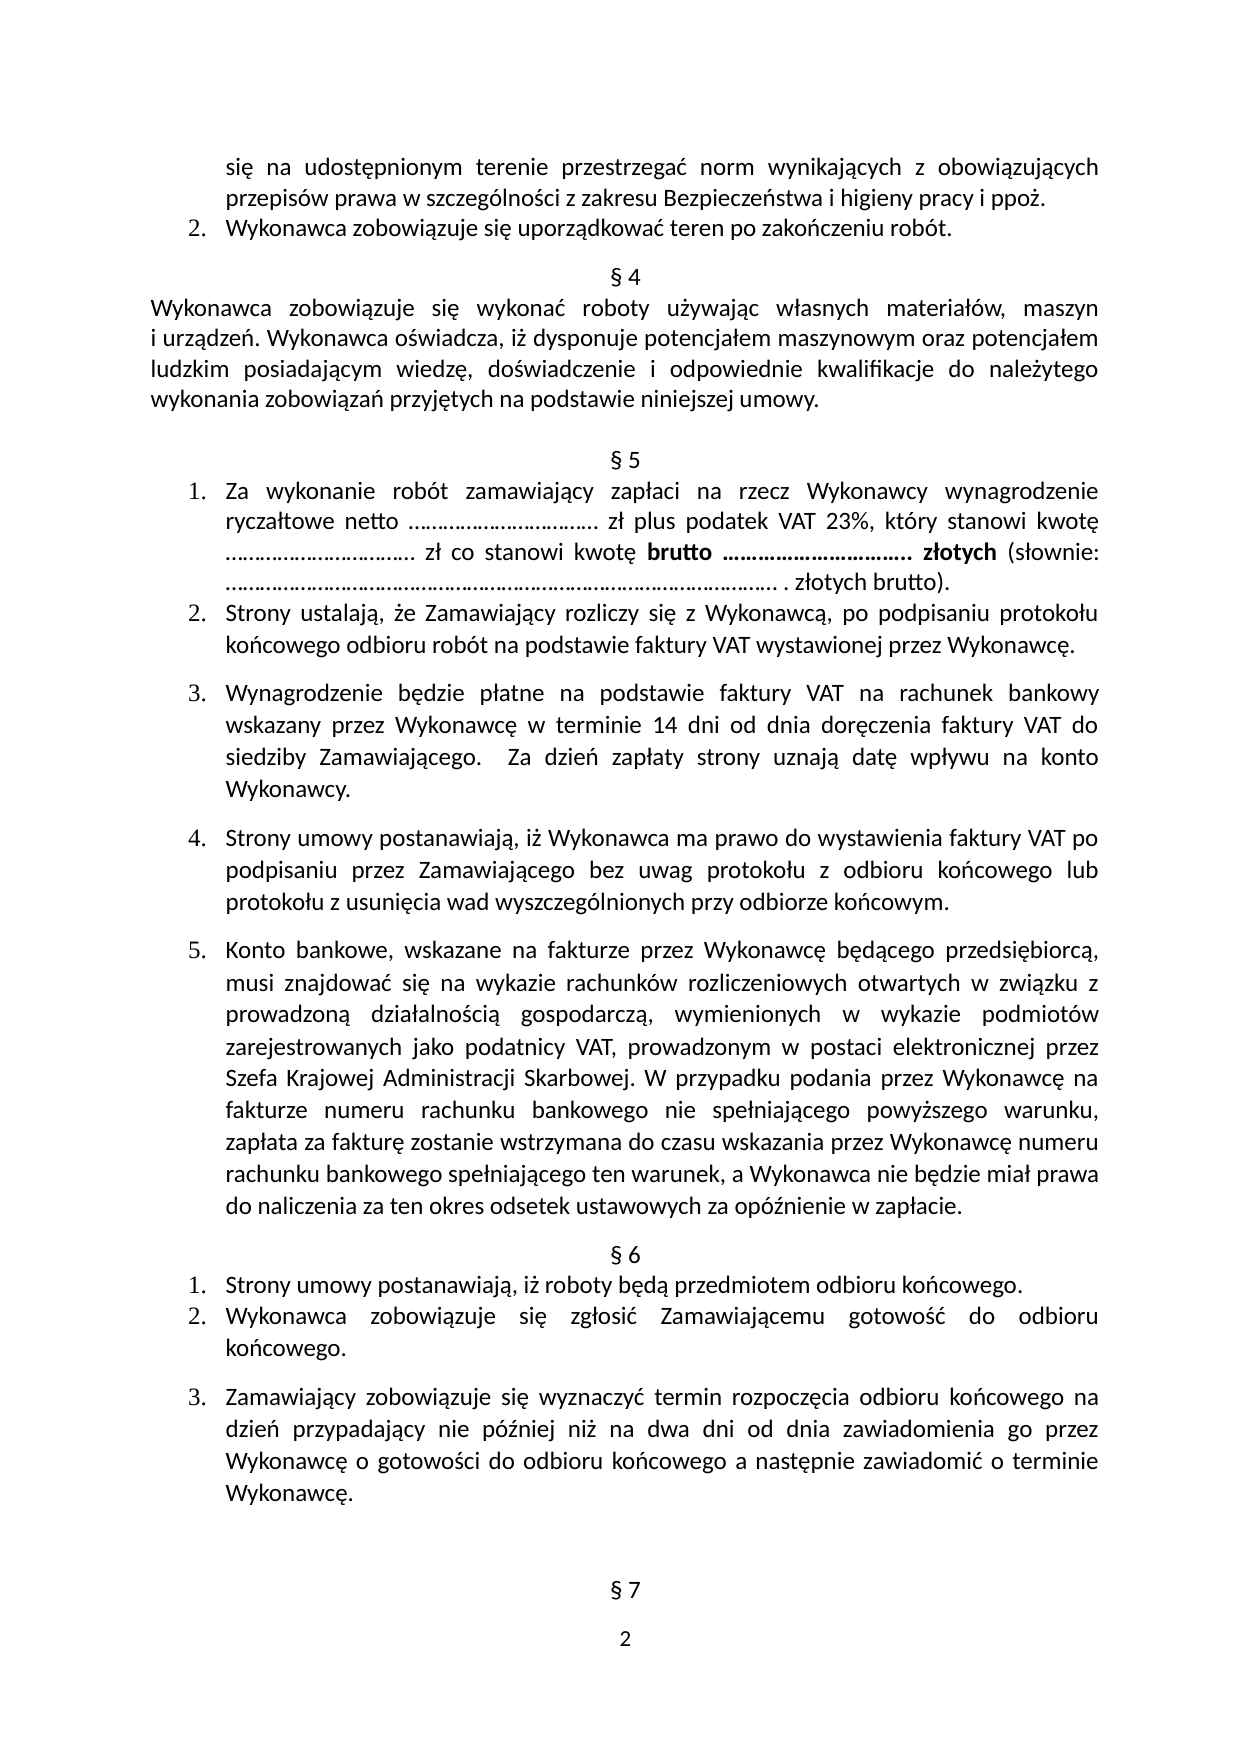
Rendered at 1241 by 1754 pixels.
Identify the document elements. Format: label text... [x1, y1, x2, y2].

list Konto bankowe, wskazane na fakturze przez Wykonawcę będącego przedsiębiorcą, musi znajdować się na wykazie rachunków rozliczeniowych otwartych w związku z prowadzoną działalnością gospodarczą, wymienionych w wykazie podmiotów zarejestrowanych jako podatnicy VAT, prowadzonym w postaci elektronicznej przez Szefa Krajowej Administracji Skarbowej. W przypadku podania przez Wykonawcę na fakturze numeru rachunku bankowego nie spełniającego powyższego warunku, zapłata za fakturę zostanie wstrzymana do czasu wskazania przez Wykonawcę numeru rachunku bankowego spełniającego ten warunek, a Wykonawca nie będzie miał prawa do naliczenia za ten okres odsetek ustawowych za opóźnienie w zapłacie. [188, 935, 1100, 1221]
list Strony umowy postanawiają, iż roboty będą przedmiotem odbioru końcowego. [188, 1270, 1100, 1300]
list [188, 151, 1100, 212]
list Wynagrodzenie będzie płatne na podstawie faktury VAT na rachunek bankowy wskazany przez Wykonawcę w terminie 14 dni od dnia doręczenia faktury VAT do siedziby Zamawiającego. Za dzień zapłaty strony uznają datę wpływu na konto Wykonawcy. [188, 677, 1100, 804]
list Strony ustalają, że Zamawiający rozliczy się z Wykonawcą, po podpisaniu protokołu końcowego odbioru robót na podstawie faktury VAT wystawionej przez Wykonawcę. [188, 597, 1100, 659]
text § 4 [150, 261, 1100, 292]
text § 7 [150, 1574, 1100, 1604]
list Wykonawca zobowiązuje się zgłosić Zamawiającemu gotowość do odbioru końcowego. [188, 1300, 1100, 1363]
list Za wykonanie robót zamawiający zapłaci na rzecz Wykonawcy wynagrodzenie ryczałtowe netto …………………………… zł plus podatek VAT 23%, który stanowi kwotę …………………………… zł co stanowi kwotę brutto ………………………….. złotych (słownie: …………………………………………………………………………………… . złotych brutto). [188, 475, 1100, 597]
text § 6 [150, 1239, 1100, 1270]
text Wykonawca zobowiązuje się wykonać roboty używając własnych materiałów, maszyn i urządzeń. Wykonawca oświadcza, iż dysponuje potencjałem maszynowym oraz potencjałem ludzkim posiadającym wiedzę, doświadczenie i odpowiednie kwalifikacje do należytego wykonania zobowiązań przyjętych na podstawie niniejszej umowy. [150, 292, 1100, 414]
text § 5 [150, 444, 1100, 475]
list Strony umowy postanawiają, iż Wykonawca ma prawo do wystawienia faktury VAT po podpisaniu przez Zamawiającego bez uwag protokołu z odbioru końcowego lub protokołu z usunięcia wad wyszczególnionych przy odbiorze końcowym. [188, 822, 1100, 917]
list Wykonawca zobowiązuje się uporządkować teren po zakończeniu robót. [188, 212, 1100, 243]
list Zamawiający zobowiązuje się wyznaczyć termin rozpoczęcia odbioru końcowego na dzień przypadający nie później niż na dwa dni od dnia zawiadomienia go przez Wykonawcę o gotowości do odbioru końcowego a następnie zawiadomić o terminie Wykonawcę. [188, 1381, 1100, 1507]
